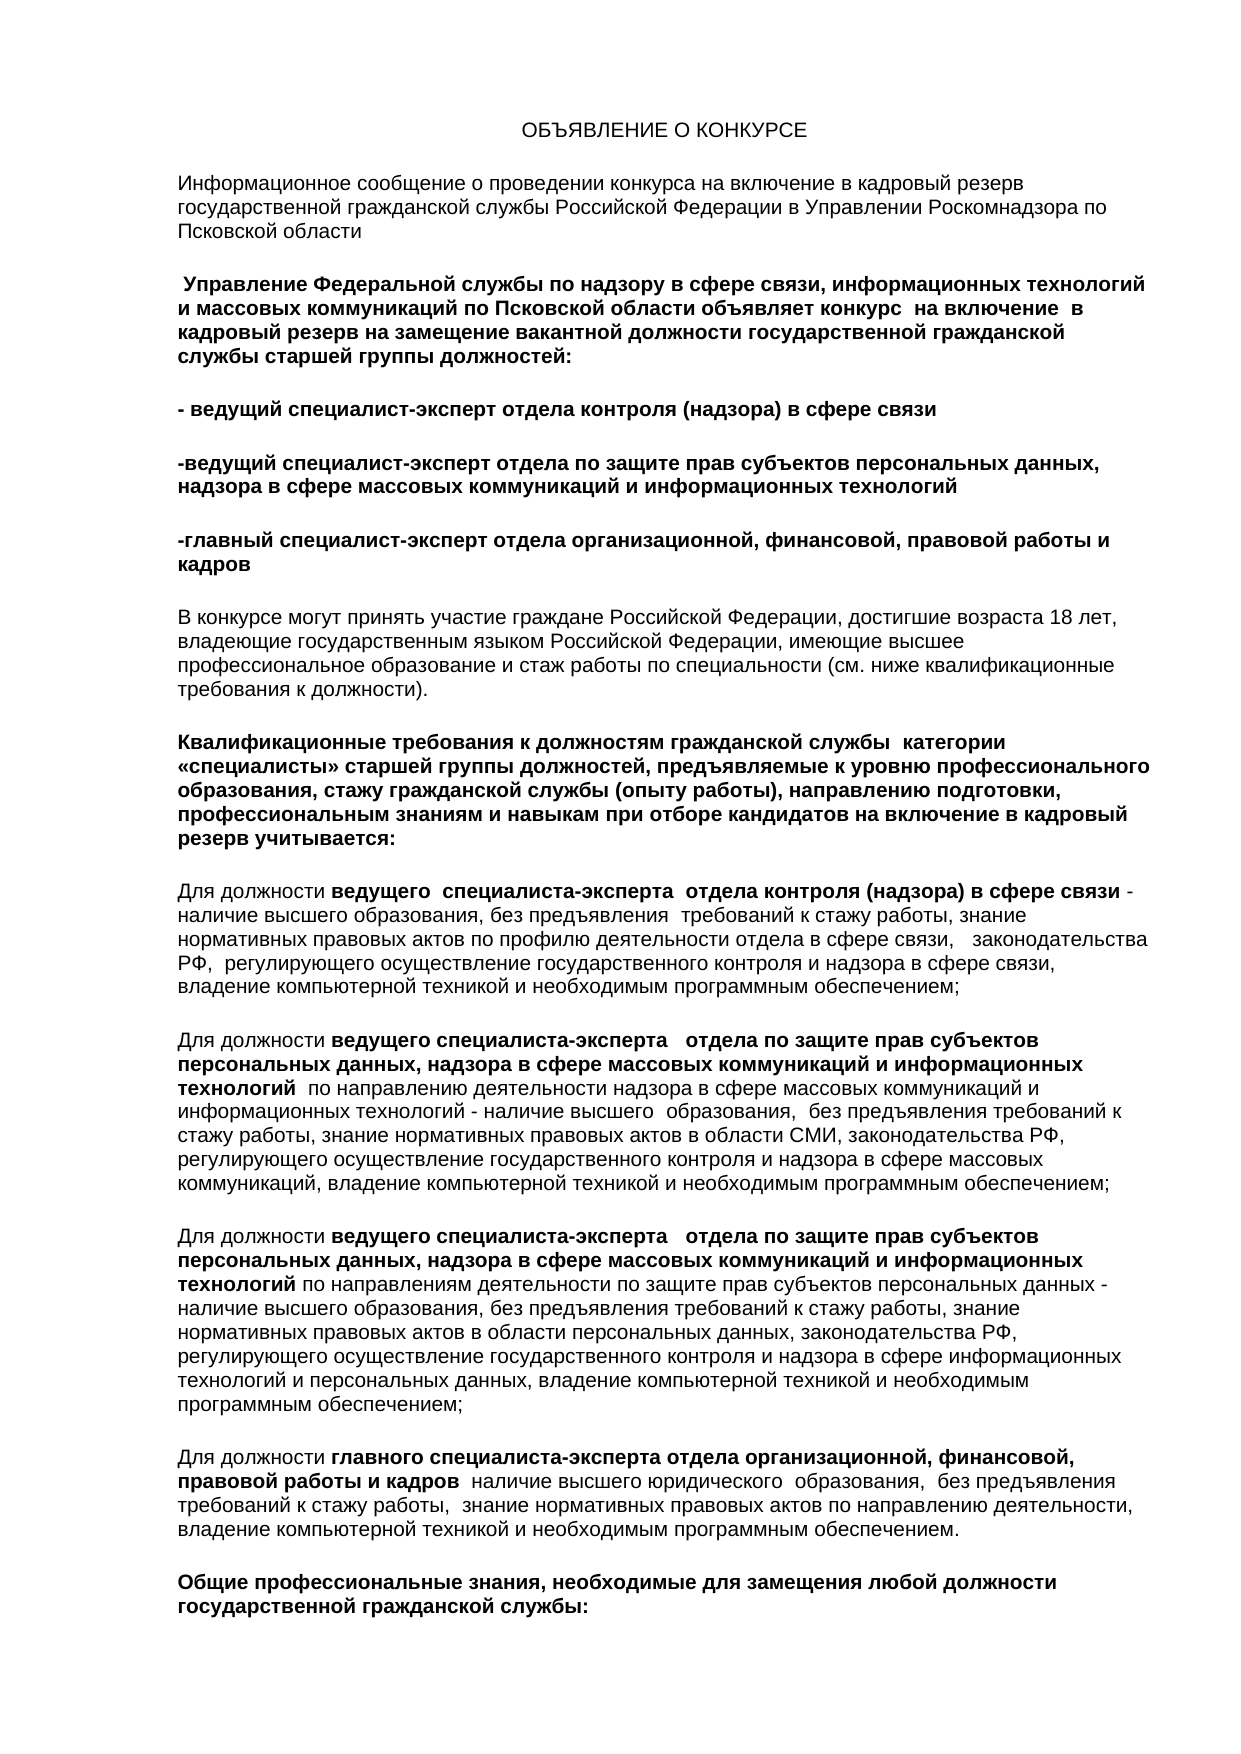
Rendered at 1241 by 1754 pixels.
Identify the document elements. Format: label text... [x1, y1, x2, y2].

text В конкурсе могут принять участие граждане Российской Федерации, достигшие возраста 18 лет, владеющие государственным языком Российской Федерации, имеющие высшее профессиональное образование и стаж работы по специальности (см. ниже квалификационные требования к должности). [177, 604, 1152, 700]
text Для должности главного специалиста-эксперта отдела организационной, финансовой, правовой работы и кадров наличие высшего юридического образования, без предъявления требований к стажу работы, знание нормативных правовых актов по направлению деятельности, владение компьютерной техникой и необходимым программным обеспечением. [177, 1445, 1152, 1541]
text Для должности ведущего специалиста-эксперта отдела по защите прав субъектов персональных данных, надзора в сфере массовых коммуникаций и информационных технологий по направлению деятельности надзора в сфере массовых коммуникаций и информационных технологий - наличие высшего образования, без предъявления требований к стажу работы, знание нормативных правовых актов в области СМИ, законодательства РФ, регулирующего осуществление государственного контроля и надзора в сфере массовых коммуникаций, владение компьютерной техникой и необходимым программным обеспечением; [177, 1027, 1152, 1195]
text Общие профессиональные знания, необходимые для замещения любой должности государственной гражданской службы: [177, 1570, 1152, 1618]
text Для должности ведущего специалиста-эксперта отдела контроля (надзора) в сфере связи - наличие высшего образования, без предъявления требований к стажу работы, знание нормативных правовых актов по профилю деятельности отдела в сфере связи, законодательства РФ, регулирующего осуществление государственного контроля и надзора в сфере связи, владение компьютерной техникой и необходимым программным обеспечением; [177, 878, 1152, 998]
text ОБЪЯВЛЕНИЕ О КОНКУРСЕ [177, 118, 1152, 142]
text Для должности ведущего специалиста-эксперта отдела по защите прав субъектов персональных данных, надзора в сфере массовых коммуникаций и информационных технологий по направлениям деятельности по защите прав субъектов персональных данных - наличие высшего образования, без предъявления требований к стажу работы, знание нормативных правовых актов в области персональных данных, законодательства РФ, регулирующего осуществление государственного контроля и надзора в сфере информационных технологий и персональных данных, владение компьютерной техникой и необходимым программным обеспечением; [177, 1224, 1152, 1416]
text - ведущий специалист-эксперт отдела контроля (надзора) в сфере связи [177, 397, 1152, 421]
text -ведущий специалист-эксперт отдела по защите прав субъектов персональных данных, надзора в сфере массовых коммуникаций и информационных технологий [177, 450, 1152, 498]
text Управление Федеральной службы по надзору в сфере связи, информационных технологий и массовых коммуникаций по Псковской области объявляет конкурс на включение в кадровый резерв на замещение вакантной должности государственной гражданской службы старшей группы должностей: [177, 272, 1152, 368]
text Квалификационные требования к должностям гражданской службы категории «специалисты» старшей группы должностей, предъявляемые к уровню профессионального образования, стажу гражданской службы (опыту работы), направлению подготовки, профессиональным знаниям и навыкам при отборе кандидатов на включение в кадровый резерв учитывается: [177, 729, 1152, 849]
text -главный специалист-эксперт отдела организационной, финансовой, правовой работы и кадров [177, 527, 1152, 575]
text Информационное сообщение о проведении конкурса на включение в кадровый резерв государственной гражданской службы Российской Федерации в Управлении Роскомнадзора по Псковской области [177, 171, 1152, 243]
